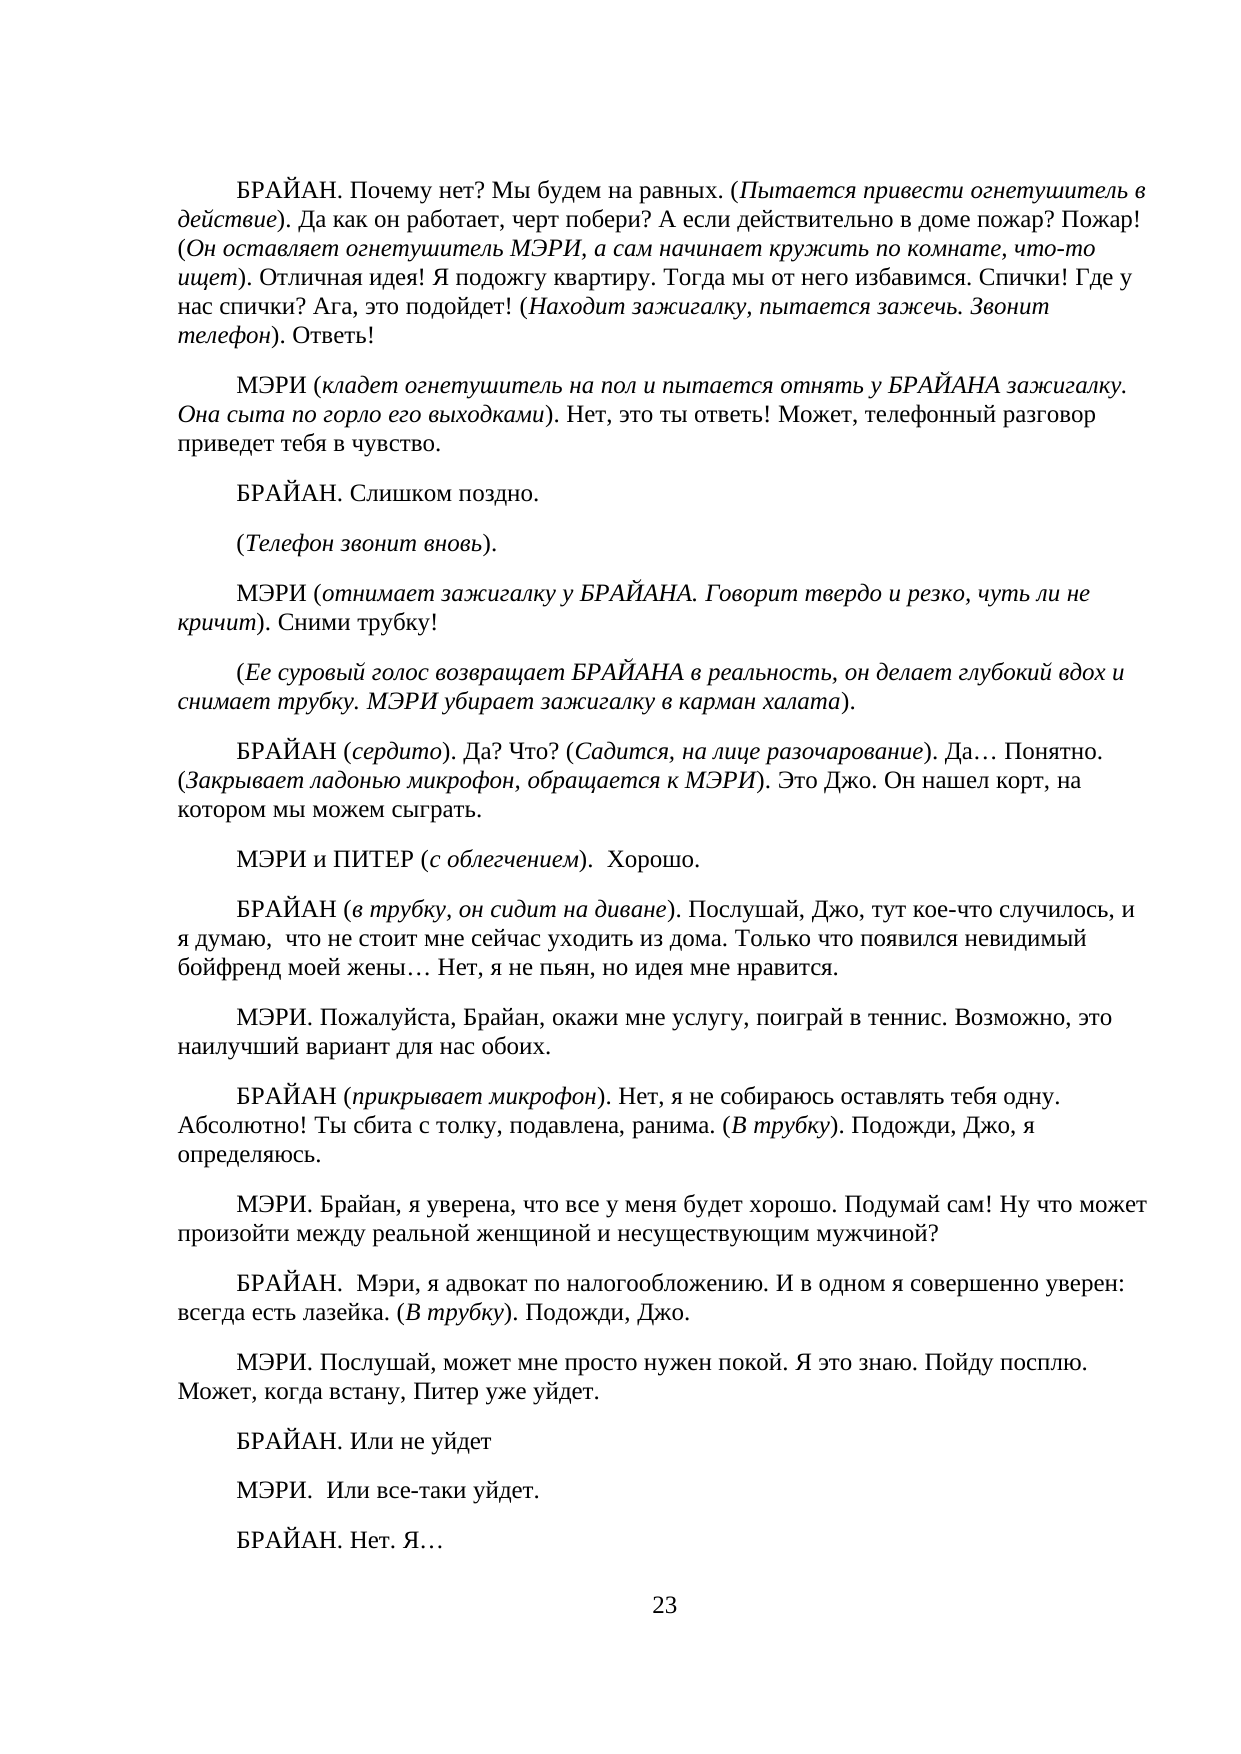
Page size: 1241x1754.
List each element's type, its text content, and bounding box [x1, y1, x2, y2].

text БРАЙАН. Мэри, я адвокат по налогообложению. И в одном я совершенно уверен: всегда есть лазейка. (В трубку). Подожди, Джо. [177, 1268, 1152, 1326]
text МЭРИ (отнимает зажигалку у БРАЙАНА. Говорит твердо и резко, чуть ли не кричит). Сними трубку! [177, 578, 1152, 636]
text БРАЙАН. Почему нет? Мы будем на равных. (Пытается привести огнетушитель в действие). Да как он работает, черт побери? А если действительно в доме пожар? Пожар! (Он оставляет огнетушитель МЭРИ, а сам начинает кружить по комнате, что-то ищет). Отличная идея! Я подожгу квартиру. Тогда мы от него избавимся. Спички! Где у нас спички? Ага, это подойдет! (Находит зажигалку, пытается зажечь. Звонит телефон). Ответь! [177, 175, 1152, 349]
text БРАЙАН (сердито). Да? Что? (Садится, на лице разочарование). Да… Понятно. (Закрывает ладонью микрофон, обращается к МЭРИ). Это Джо. Он нашел корт, на котором мы можем сыграть. [177, 736, 1152, 823]
text БРАЙАН (прикрывает микрофон). Нет, я не собираюсь оставлять тебя одну. Абсолютно! Ты сбита с толку, подавлена, ранима. (В трубку). Подожди, Джо, я определяюсь. [177, 1081, 1152, 1168]
text МЭРИ. Послушай, может мне просто нужен покой. Я это знаю. Пойду посплю. Может, когда встану, Питер уже уйдет. [177, 1347, 1152, 1405]
text МЭРИ. Пожалуйста, Брайан, окажи мне услугу, поиграй в теннис. Возможно, это наилучший вариант для нас обоих. [177, 1002, 1152, 1060]
text МЭРИ (кладет огнетушитель на пол и пытается отнять у БРАЙАНА зажигалку. Она сыта по горло его выходками). Нет, это ты ответь! Может, телефонный разговор приведет тебя в чувство. [177, 370, 1152, 457]
text МЭРИ. Брайан, я уверена, что все у меня будет хорошо. Подумай сам! Ну что может произойти между реальной женщиной и несуществующим мужчиной? [177, 1189, 1152, 1247]
text БРАЙАН (в трубку, он сидит на диване). Послушай, Джо, тут кое-что случилось, и я думаю, что не стоит мне сейчас уходить из дома. Только что появился невидимый бойфренд моей жены… Нет, я не пьян, но идея мне нравится. [177, 894, 1152, 981]
text МЭРИ и ПИТЕР (с облегчением). Хорошо. [177, 844, 1152, 873]
text БРАЙАН. Или не уйдет [177, 1426, 1152, 1454]
text (Телефон звонит вновь). [177, 528, 1152, 557]
text БРАЙАН. Нет. Я… [177, 1525, 1152, 1554]
text (Ее суровый голос возвращает БРАЙАНА в реальность, он делает глубокий вдох и снимает трубку. МЭРИ убирает зажигалку в карман халата). [177, 657, 1152, 715]
text БРАЙАН. Слишком поздно. [177, 478, 1152, 507]
text МЭРИ. Или все-таки уйдет. [177, 1475, 1152, 1504]
